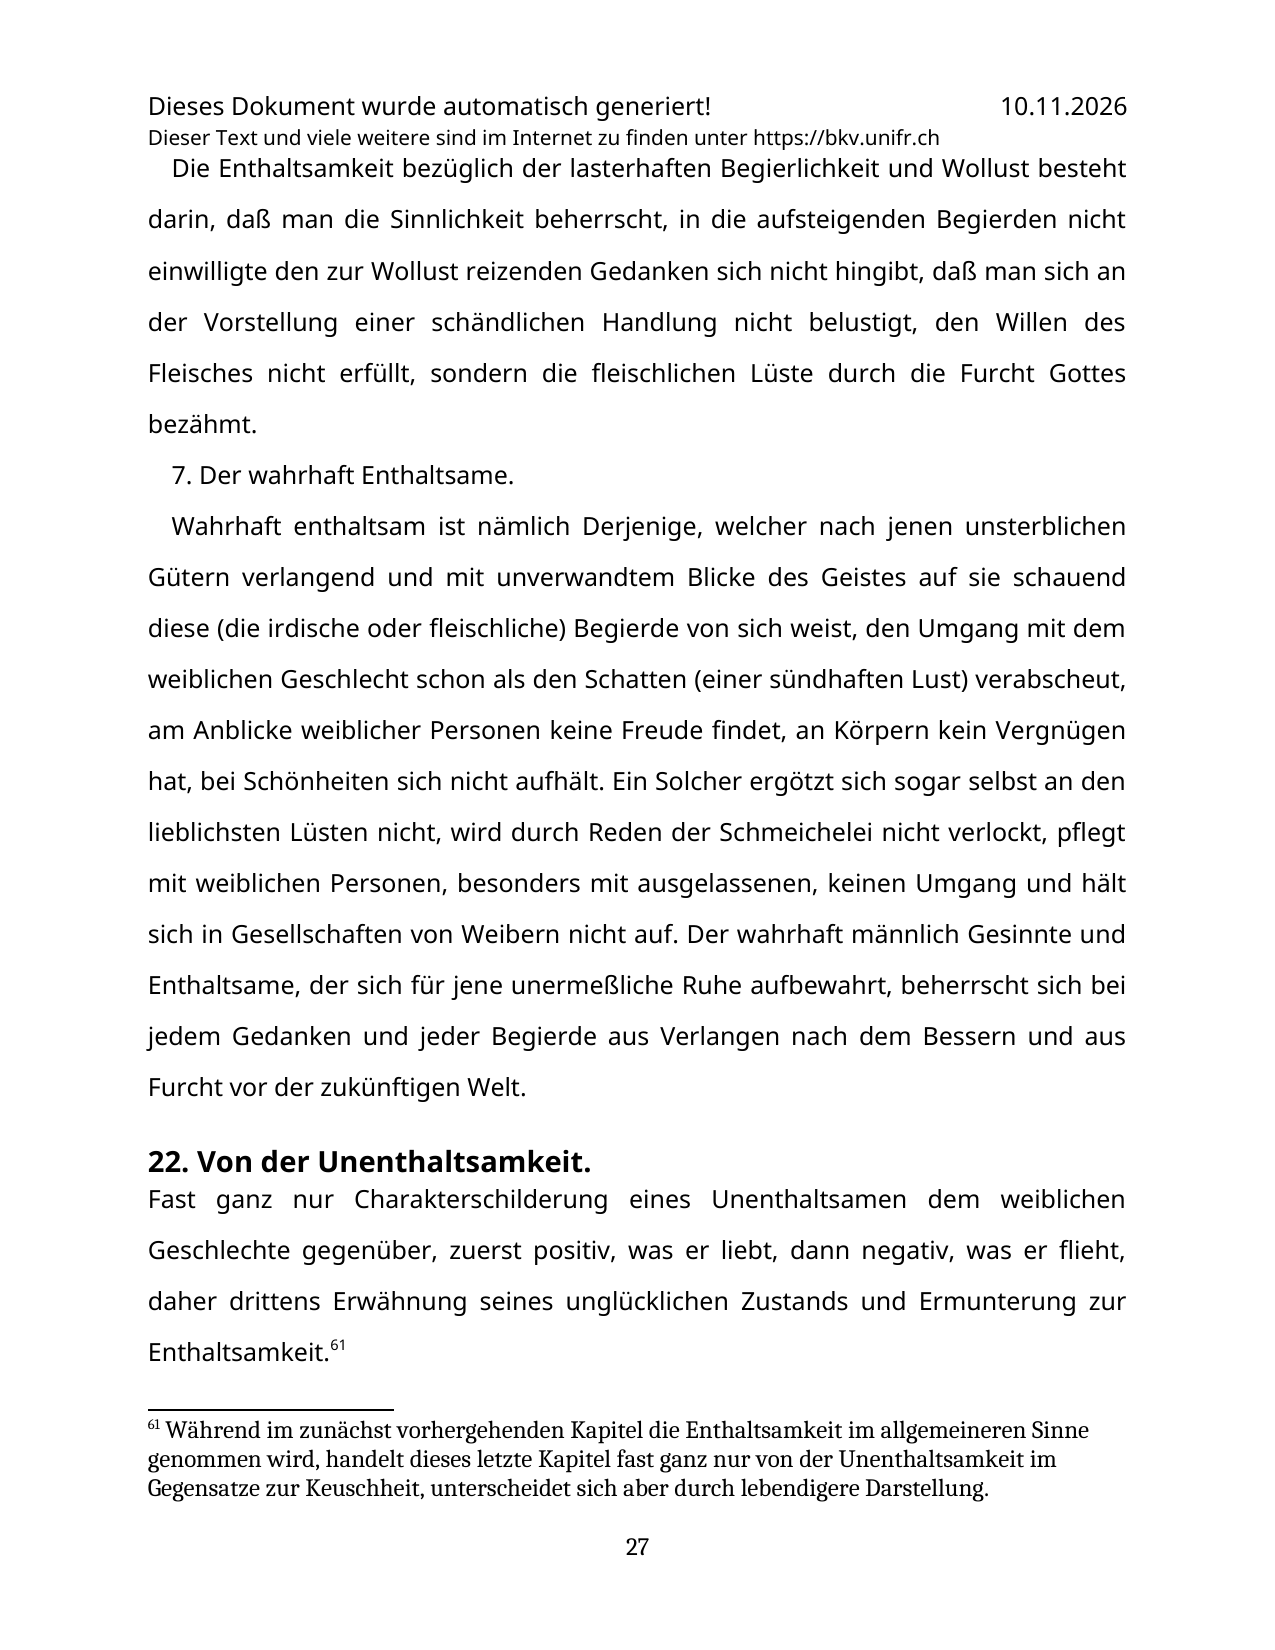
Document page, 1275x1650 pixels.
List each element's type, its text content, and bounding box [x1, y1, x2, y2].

text Fast ganz nur Charakterschilderung eines Unenthaltsamen dem weiblichen Geschlechte gegenüber, zuerst positiv, was er liebt, dann negativ, was er flieht, daher drittens Erwähnung seines unglücklichen Zustands und Ermunterung zur Enthaltsamkeit. [148, 1181, 1127, 1368]
text 7. Der wahrhaft Enthaltsame. [148, 457, 1127, 491]
subtitle 22. Von der Unenthaltsamkeit. [148, 1142, 1127, 1181]
text Wahrhaft enthaltsam ist nämlich Derjenige, welcher nach jenen unsterblichen Gütern verlangend und mit unverwandtem Blicke des Geistes auf sie schauend diese (die irdische oder fleischliche) Begierde von sich weist, den Umgang mit dem weiblichen Geschlecht schon als den Schatten (einer sündhaften Lust) verabscheut, am Anblicke weiblicher Personen keine Freude findet, an Körpern kein Vergnügen hat, bei Schönheiten sich nicht aufhält. Ein Solcher ergötzt sich sogar selbst an den lieblichsten Lüsten nicht, wird durch Reden der Schmeichelei nicht verlockt, pflegt mit weiblichen Personen, besonders mit ausgelassenen, keinen Umgang und hält sich in Gesellschaften von Weibern nicht auf. Der wahrhaft männlich Gesinnte und Enthaltsame, der sich für jene unermeßliche Ruhe aufbewahrt, beherrscht sich bei jedem Gedanken und jeder Begierde aus Verlangen nach dem Bessern und aus Furcht vor der zukünftigen Welt. [148, 508, 1127, 1104]
text Die Enthaltsamkeit bezüglich der lasterhaften Begierlichkeit und Wollust besteht darin, daß man die Sinnlichkeit beherrscht, in die aufsteigenden Begierden nicht einwilligte den zur Wollust reizenden Gedanken sich nicht hingibt, daß man sich an der Vorstellung einer schändlichen Handlung nicht belustigt, den Willen des Fleisches nicht erfüllt, sondern die fleischlichen Lüste durch die Furcht Gottes bezähmt. [148, 151, 1127, 440]
